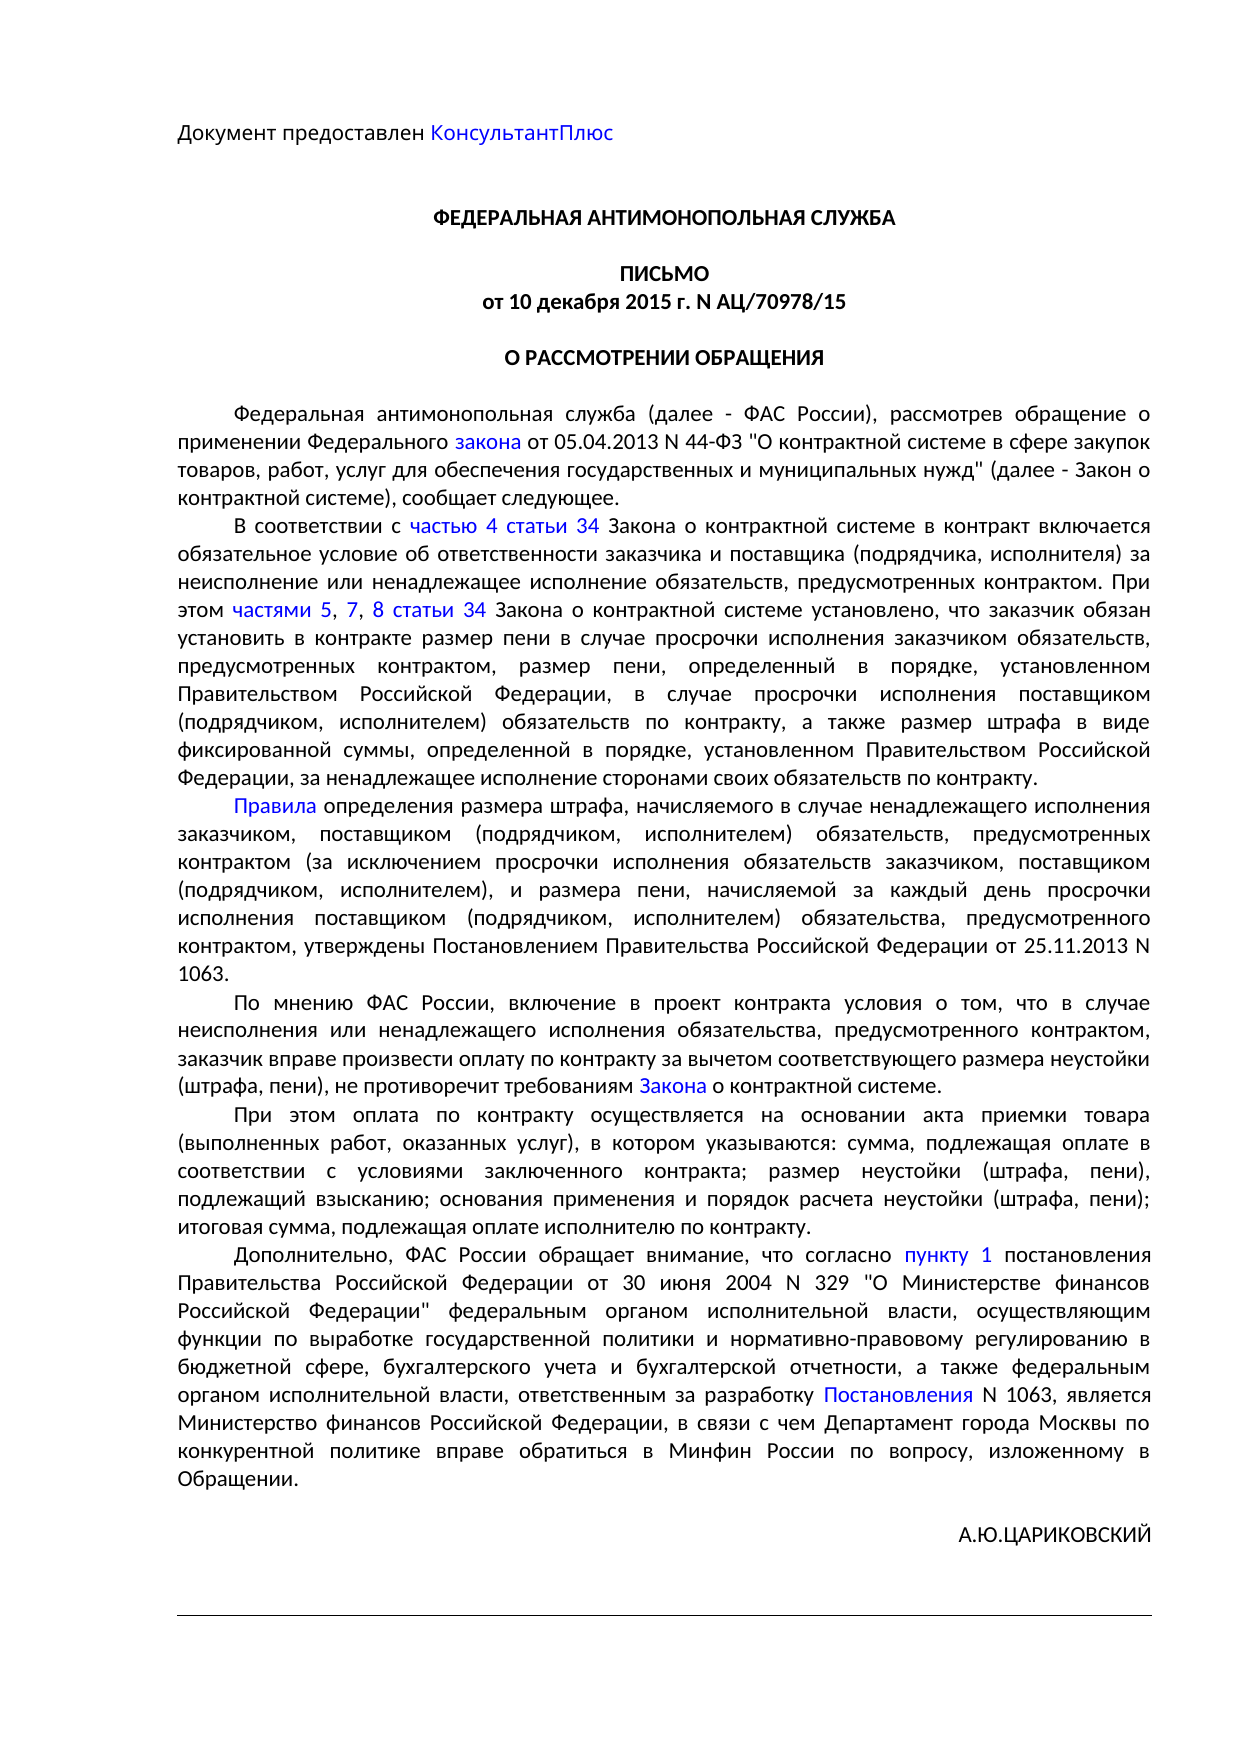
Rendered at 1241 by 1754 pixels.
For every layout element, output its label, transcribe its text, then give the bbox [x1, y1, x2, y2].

title ПИСЬМО [177, 259, 1152, 287]
text При этом оплата по контракту осуществляется на основании акта приемки товара (выполненных работ, оказанных услуг), в котором указываются: сумма, подлежащая оплате в соответствии с условиями заключенного контракта; размер неустойки (штрафа, пени), подлежащий взысканию; основания применения и порядок расчета неустойки (штрафа, пени); итоговая сумма, подлежащая оплате исполнителю по контракту. [177, 1100, 1152, 1240]
text Федеральная антимонопольная служба (далее - ФАС России), рассмотрев обращение о применении Федерального закона от 05.04.2013 N 44-ФЗ "О контрактной системе в сфере закупок товаров, работ, услуг для обеспечения государственных и муниципальных нужд" (далее - Закон о контрактной системе), сообщает следующее. [177, 399, 1152, 511]
title от 10 декабря 2015 г. N АЦ/70978/15 [177, 287, 1152, 315]
title О РАССМОТРЕНИИ ОБРАЩЕНИЯ [177, 343, 1152, 371]
title ФЕДЕРАЛЬНАЯ АНТИМОНОПОЛЬНАЯ СЛУЖБА [177, 203, 1152, 231]
text А.Ю.ЦАРИКОВСКИЙ [177, 1520, 1152, 1548]
text Правила определения размера штрафа, начисляемого в случае ненадлежащего исполнения заказчиком, поставщиком (подрядчиком, исполнителем) обязательств, предусмотренных контрактом (за исключением просрочки исполнения обязательств заказчиком, поставщиком (подрядчиком, исполнителем), и размера пени, начисляемой за каждый день просрочки исполнения поставщиком (подрядчиком, исполнителем) обязательства, предусмотренного контрактом, утверждены Постановлением Правительства Российской Федерации от 25.11.2013 N 1063. [177, 791, 1152, 988]
title Документ предоставлен КонсультантПлюс [177, 118, 1152, 175]
text Дополнительно, ФАС России обращает внимание, что согласно пункту 1 постановления Правительства Российской Федерации от 30 июня 2004 N 329 "О Министерстве финансов Российской Федерации" федеральным органом исполнительной власти, осуществляющим функции по выработке государственной политики и нормативно-правовому регулированию в бюджетной сфере, бухгалтерского учета и бухгалтерской отчетности, а также федеральным органом исполнительной власти, ответственным за разработку Постановления N 1063, является Министерство финансов Российской Федерации, в связи с чем Департамент города Москвы по конкурентной политике вправе обратиться в Минфин России по вопросу, изложенному в Обращении. [177, 1240, 1152, 1492]
text По мнению ФАС России, включение в проект контракта условия о том, что в случае неисполнения или ненадлежащего исполнения обязательства, предусмотренного контрактом, заказчик вправе произвести оплату по контракту за вычетом соответствующего размера неустойки (штрафа, пени), не противоречит требованиям Закона о контрактной системе. [177, 988, 1152, 1100]
text В соответствии с частью 4 статьи 34 Закона о контрактной системе в контракт включается обязательное условие об ответственности заказчика и поставщика (подрядчика, исполнителя) за неисполнение или ненадлежащее исполнение обязательств, предусмотренных контрактом. При этом частями 5, 7, 8 статьи 34 Закона о контрактной системе установлено, что заказчик обязан установить в контракте размер пени в случае просрочки исполнения заказчиком обязательств, предусмотренных контрактом, размер пени, определенный в порядке, установленном Правительством Российской Федерации, в случае просрочки исполнения поставщиком (подрядчиком, исполнителем) обязательств по контракту, а также размер штрафа в виде фиксированной суммы, определенной в порядке, установленном Правительством Российской Федерации, за ненадлежащее исполнение сторонами своих обязательств по контракту. [177, 511, 1152, 791]
